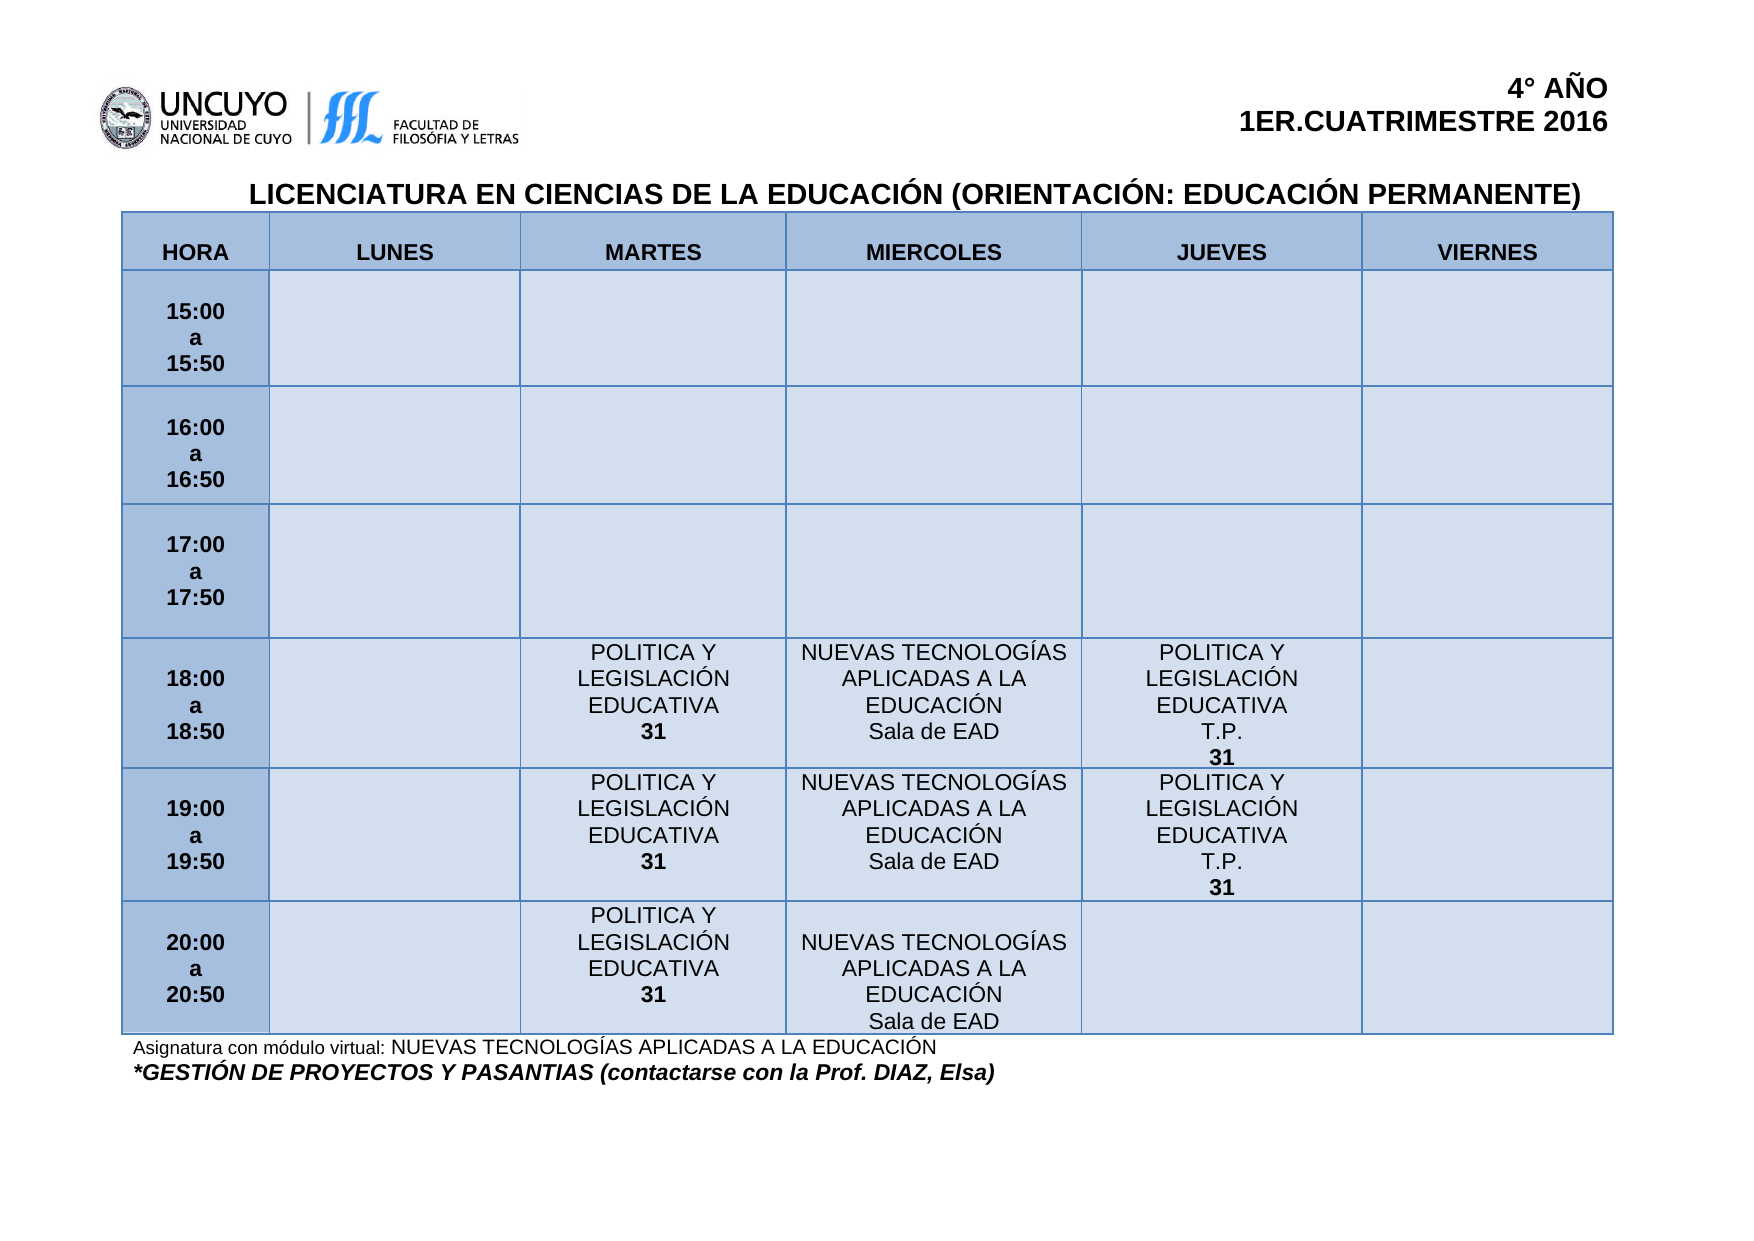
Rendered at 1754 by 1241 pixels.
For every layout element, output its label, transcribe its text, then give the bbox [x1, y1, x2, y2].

table_cell [787, 387, 1081, 503]
table_cell POLITICA Y LEGISLACIÓN EDUCATIVA 31 [521, 769, 785, 900]
table_cell [1082, 387, 1361, 503]
table_cell [270, 387, 520, 503]
table_header MARTES [521, 213, 785, 269]
table_header HORA [123, 213, 269, 269]
table_cell [270, 639, 520, 767]
table_header VIERNES [1363, 213, 1612, 269]
table_cell 15:00 a 15:50 [123, 271, 268, 385]
table_cell [1363, 902, 1612, 1032]
table_cell [787, 271, 1081, 385]
table_cell [787, 505, 1081, 637]
table_cell [1083, 505, 1361, 637]
table_cell [1363, 505, 1612, 637]
table_cell POLITICA Y LEGISLACIÓN EDUCATIVA 31 [521, 639, 785, 767]
table_cell NUEVAS TECNOLOGÍAS APLICADAS A Sala de EAD [787, 769, 1081, 900]
table_header LUNES [270, 213, 520, 269]
table_cell NUEVAS TECNOLOGÍAS APLICADAS A Sala de EAD [787, 639, 1081, 767]
table_cell POLITICA Y LEGISLACIÓN EDUCATIVA 31 [521, 902, 785, 1032]
table_cell [270, 505, 519, 637]
table_cell [521, 271, 785, 385]
table_cell [1363, 639, 1612, 767]
text *GESTIÓN DE PROYECTOS Y PASANTIAS (contactarse con la Prof. DIAZ, Elsa) [133, 1058, 1713, 1085]
table_cell [1363, 271, 1612, 385]
table_cell 19:00 a 19:50 [123, 769, 268, 900]
table_cell [1083, 271, 1361, 385]
table_cell [270, 271, 519, 385]
table_header MIERCOLES [787, 213, 1081, 269]
table_cell [1082, 902, 1361, 1032]
table_cell NUEVAS TECNOLOGÍAS APLICADAS A Sala de EAD [787, 902, 1081, 1032]
table_cell [1363, 387, 1612, 503]
table_cell POLITICA Y LEGISLACIÓN EDUCATIVA T.P. 31 [1083, 769, 1361, 900]
table_cell [521, 505, 785, 637]
table_cell 18:00 a 18:50 [123, 639, 269, 767]
text Asignatura con módulo virtual: NUEVAS TECNOLOGÍAS APLICADAS A LA EDUCACIÓN [133, 1034, 1713, 1058]
table_cell [521, 387, 785, 503]
table_cell 20:00 a 20:50 [123, 902, 269, 1032]
picture [87, 68, 528, 166]
table_cell POLITICA Y LEGISLACIÓN EDUCATIVA T.P. 31 [1082, 639, 1361, 767]
table_cell [1363, 769, 1612, 900]
table_cell [270, 902, 520, 1032]
table_cell 16:00 a 16:50 [123, 387, 269, 503]
text LICENCIATURA EN CIENCIAS DE LA EDUCACIÓN (ORIENTACIÓN: EDUCACIÓN PERMANENTE) [118, 177, 1713, 211]
table_cell [270, 769, 519, 900]
table_header JUEVES [1082, 213, 1361, 269]
table_cell 17:00 a 17:50 [123, 505, 268, 637]
